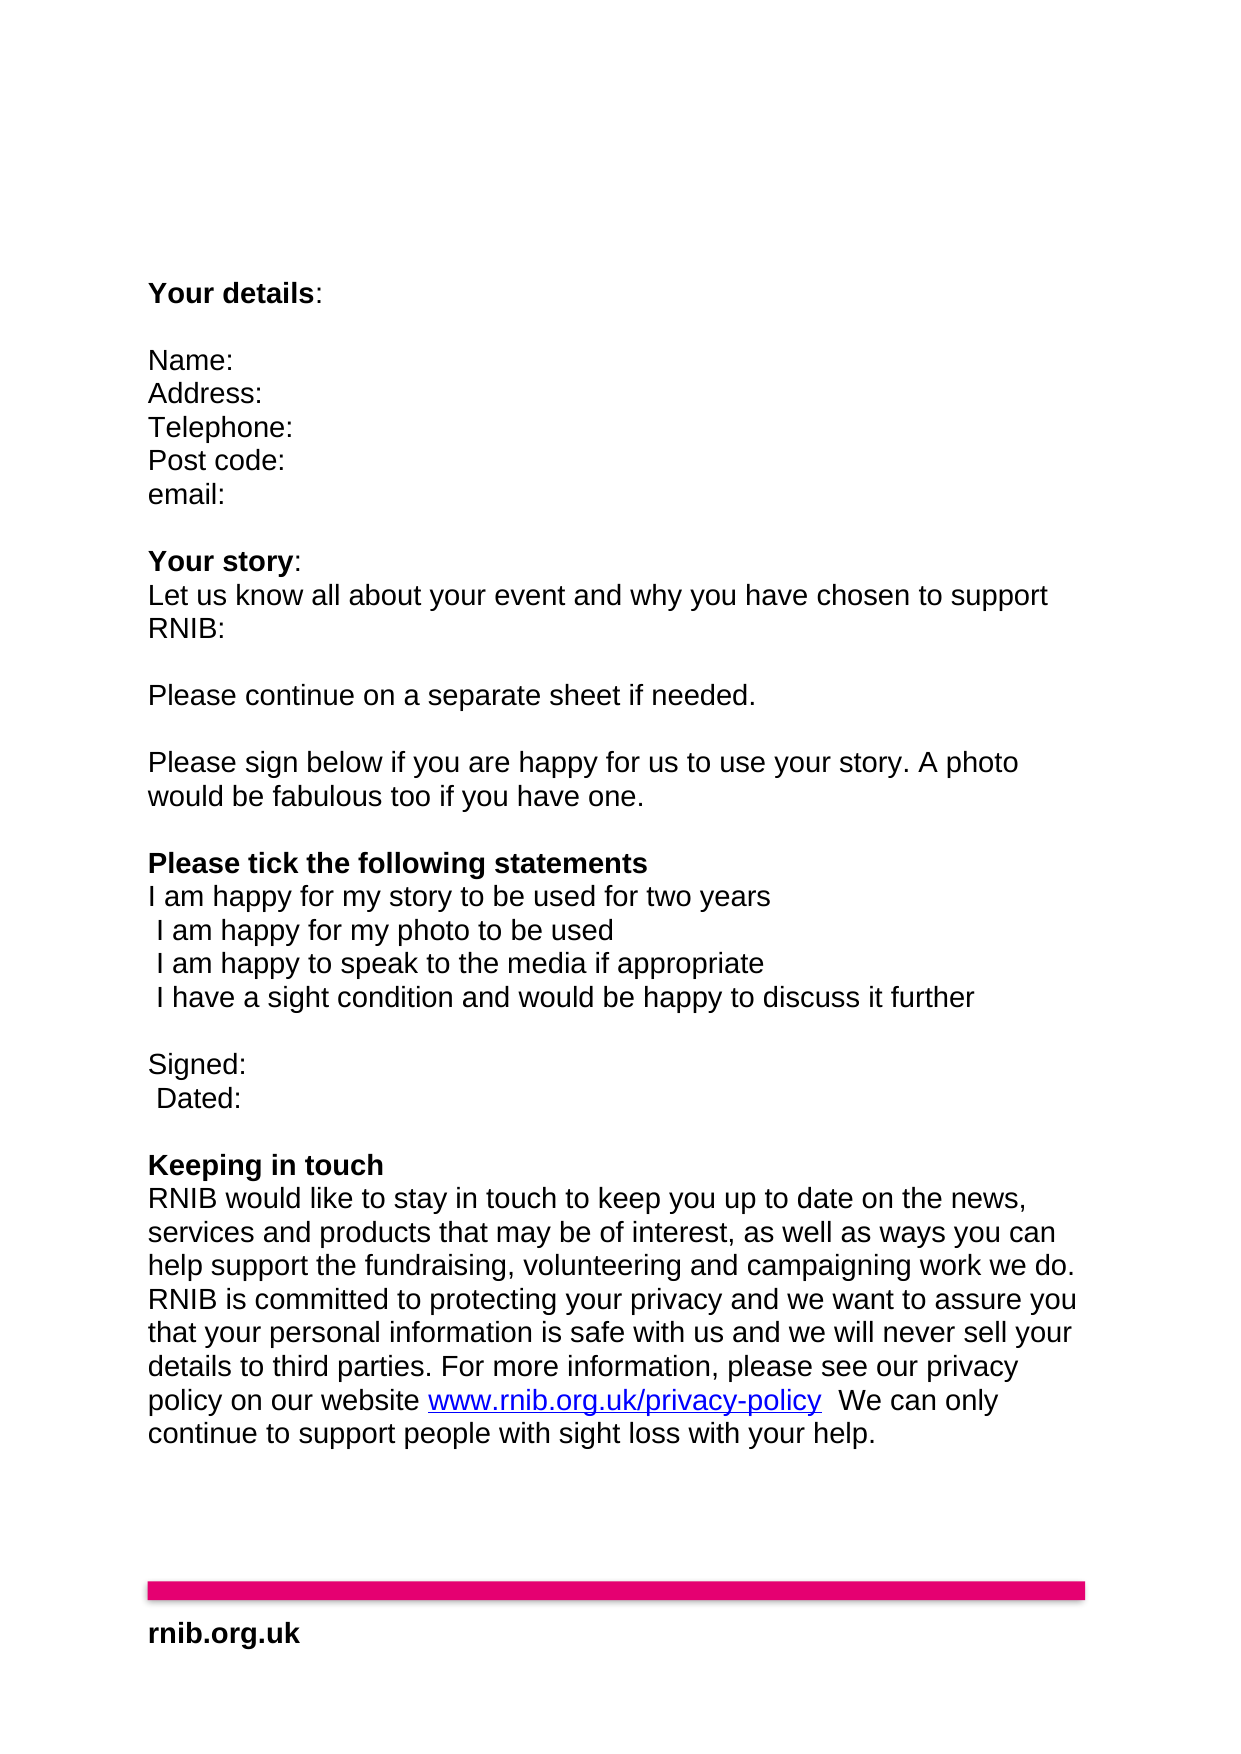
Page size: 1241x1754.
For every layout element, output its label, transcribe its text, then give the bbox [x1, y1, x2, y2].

text Your story: [148, 544, 1092, 577]
text RNIB would like to stay in touch to keep you up to date on the news, services and products that may be of interest, as well as ways you can help support the fundraising, volunteering and campaigning work we do. [148, 1181, 1092, 1282]
text I have a sight condition and would be happy to discuss it further [148, 980, 1092, 1013]
text Signed: [148, 1047, 1092, 1081]
text I am happy for my photo to be used [148, 913, 1092, 946]
text I am happy to speak to the media if appropriate [148, 946, 1092, 980]
text Please tick the following statements [148, 846, 1092, 879]
text email: [148, 477, 1092, 510]
text Telephone: [148, 410, 1092, 443]
text Post code: [148, 443, 1092, 477]
text Address: [148, 376, 1092, 410]
text Please sign below if you are happy for us to use your story. A photo would be fabulous too if you have one. [148, 745, 1092, 812]
text Dated: [148, 1081, 1092, 1114]
text Your details: [148, 276, 1092, 309]
text I am happy for my story to be used for two years [148, 879, 1092, 913]
text Name: [148, 343, 1092, 376]
text RNIB is committed to protecting your privacy and we want to assure you that your personal information is safe with us and we will never sell your details to third parties. For more information, please see our privacy policy on our website www.rnib.org.uk/privacy-policy We can only continue to support people with sight loss with your help. [148, 1282, 1092, 1449]
text Please continue on a separate sheet if needed. [148, 678, 1092, 712]
text Keeping in touch [148, 1148, 1092, 1181]
text Let us know all about your event and why you have chosen to support RNIB: [148, 577, 1092, 644]
